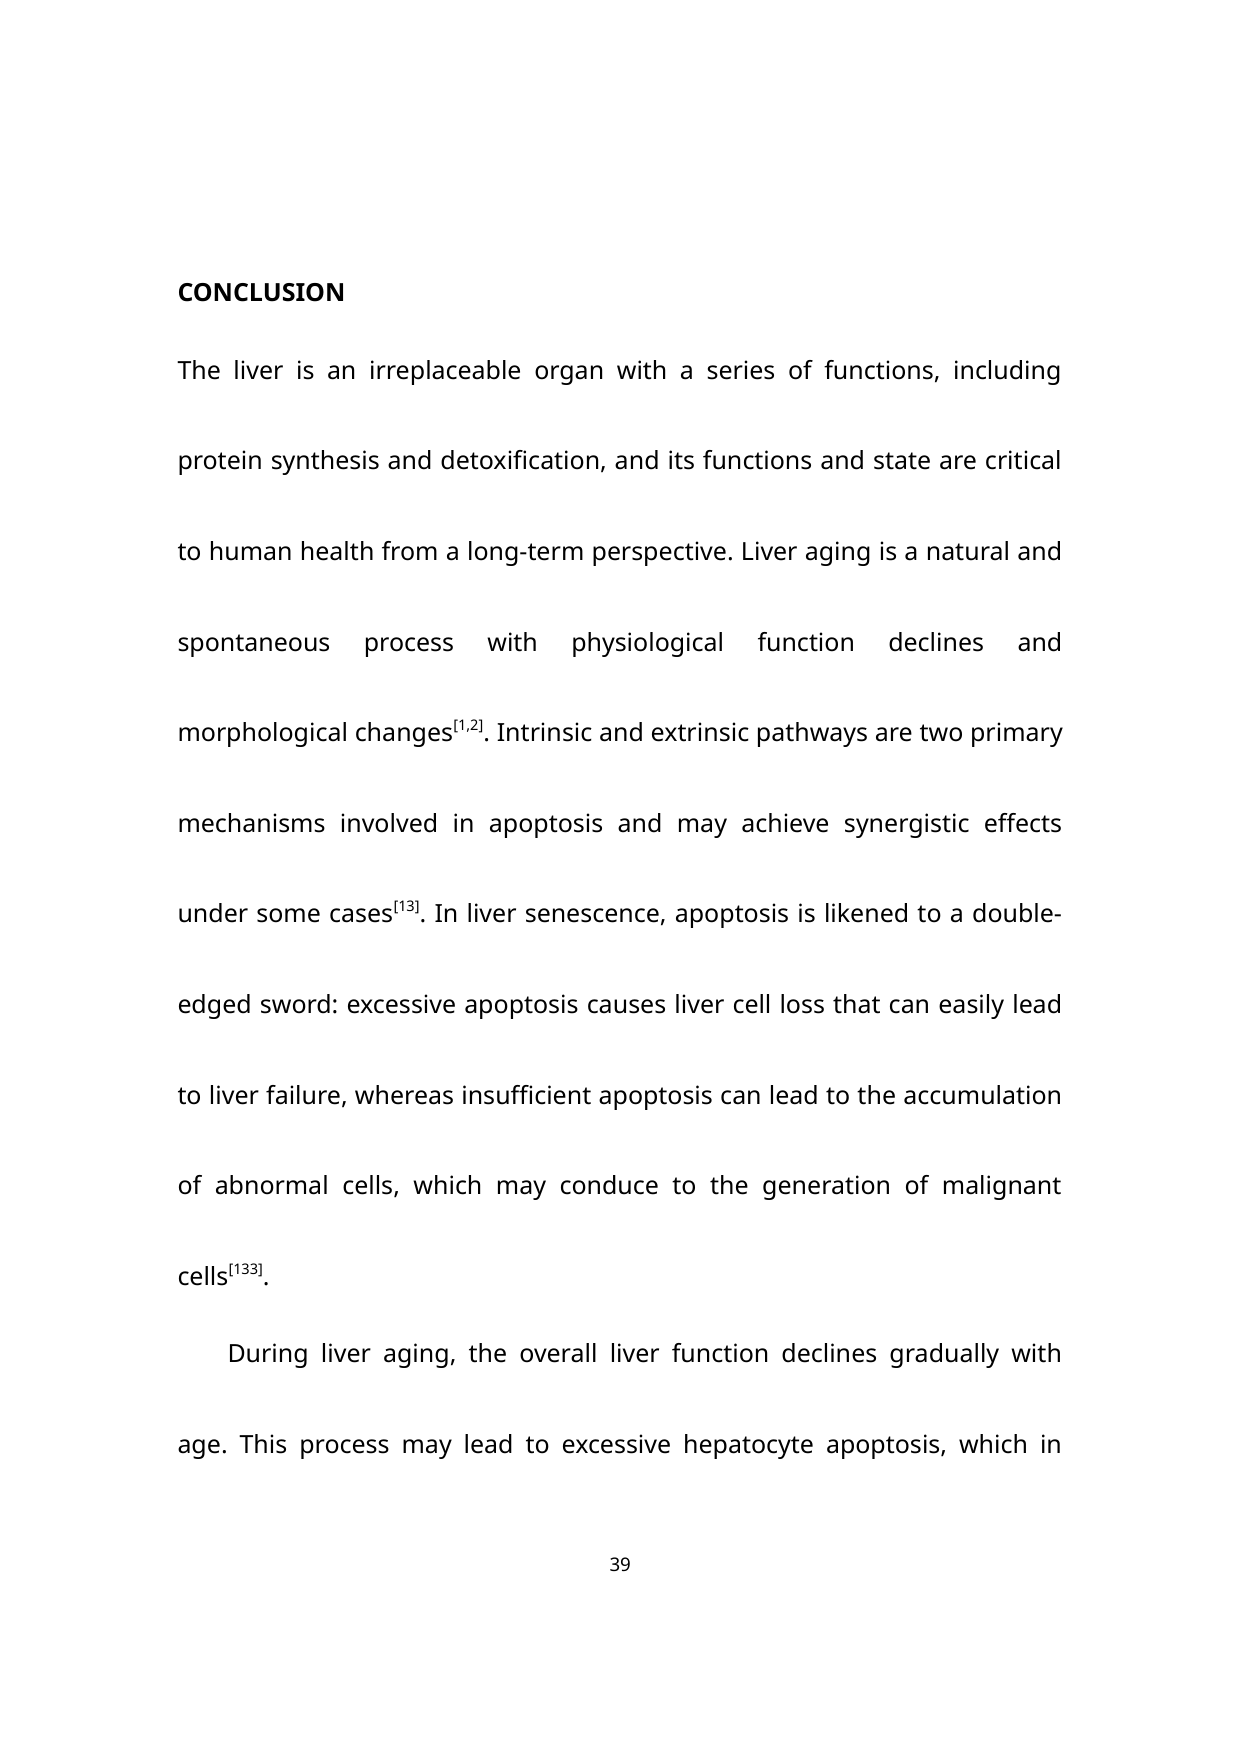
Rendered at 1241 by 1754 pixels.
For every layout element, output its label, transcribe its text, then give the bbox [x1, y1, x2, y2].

text CONCLUSION [177, 262, 1063, 322]
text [177, 1323, 1063, 1474]
text The liver is an irreplaceable organ with a series of functions, including protein synthesis and detoxification, and its functions and state are critical to human health from a long-term perspective. Liver aging is a natural and spontaneous process with physiological function declines and morphological changes[1,2]. Intrinsic and extrinsic pathways are two primary mechanisms involved in apoptosis and may achieve synergistic effects under some cases[13]. In liver senescence, apoptosis is likened to a double-edged sword: excessive apoptosis causes liver cell loss that can easily lead to liver failure, whereas insufficient apoptosis can lead to the accumulation of abnormal cells, which may conduce to the generation of malignant cells[133]. [177, 339, 1063, 1306]
